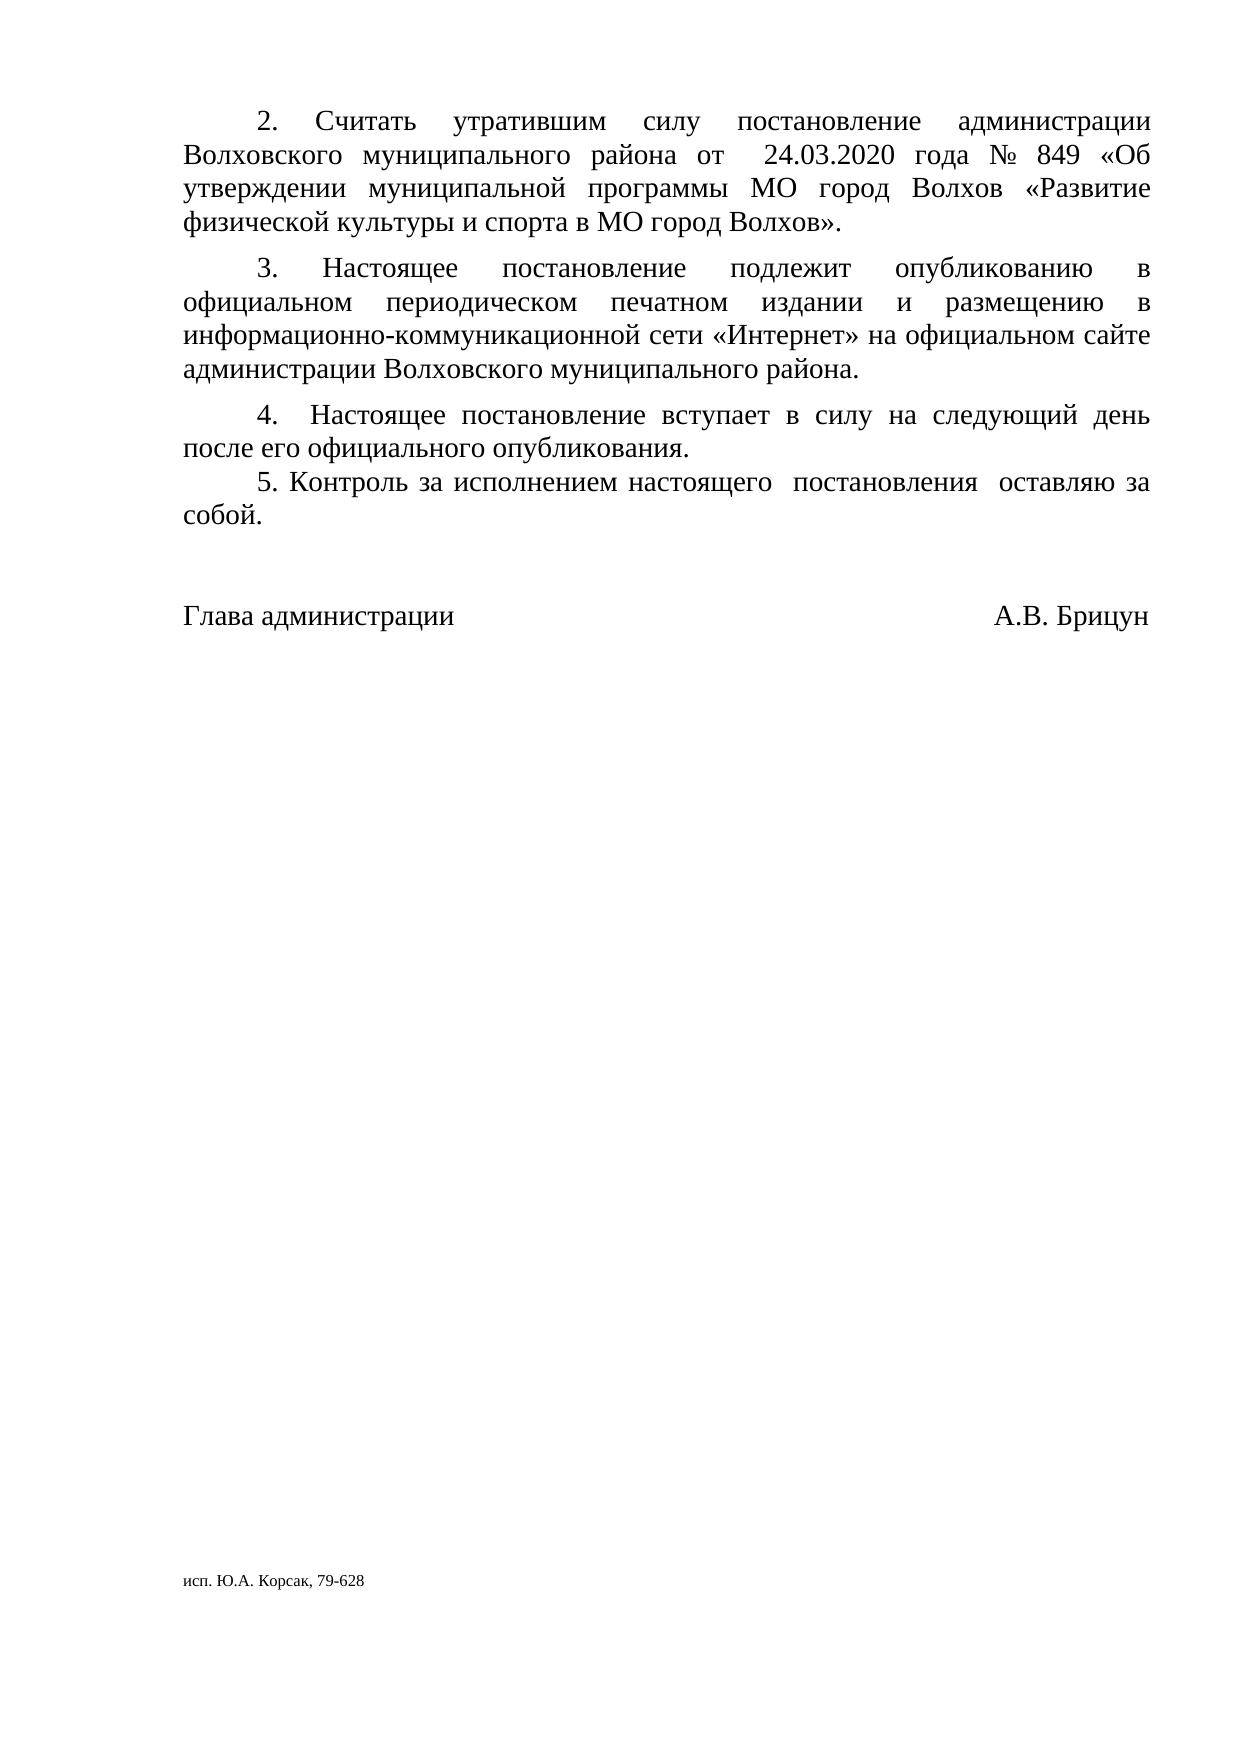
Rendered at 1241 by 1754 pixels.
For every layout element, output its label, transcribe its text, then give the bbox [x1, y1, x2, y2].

text 4. Настоящее постановление вступает в силу на следующий день после его официального опубликования. [183, 397, 1152, 464]
text исп. Ю.А. Корсак, 79-628 [183, 1571, 1152, 1590]
text 5. Контроль за исполнением настоящего постановления оставляю за собой. [183, 464, 1152, 531]
text 2. Считать утратившим силу постановление администрации Волховского муниципального района от 24.03.2020 года № 849 «Об утверждении муниципальной программы МО город Волхов «Развитие физической культуры и спорта в МО город Волхов». [183, 103, 1152, 238]
text 3. Настоящее постановление подлежит опубликованию в официальном периодическом печатном издании и размещению в информационно-коммуникационной сети «Интернет» на официальном сайте администрации Волховского муниципального района. [183, 250, 1152, 384]
text Глава администрации А.В. Брицун [183, 598, 1152, 632]
